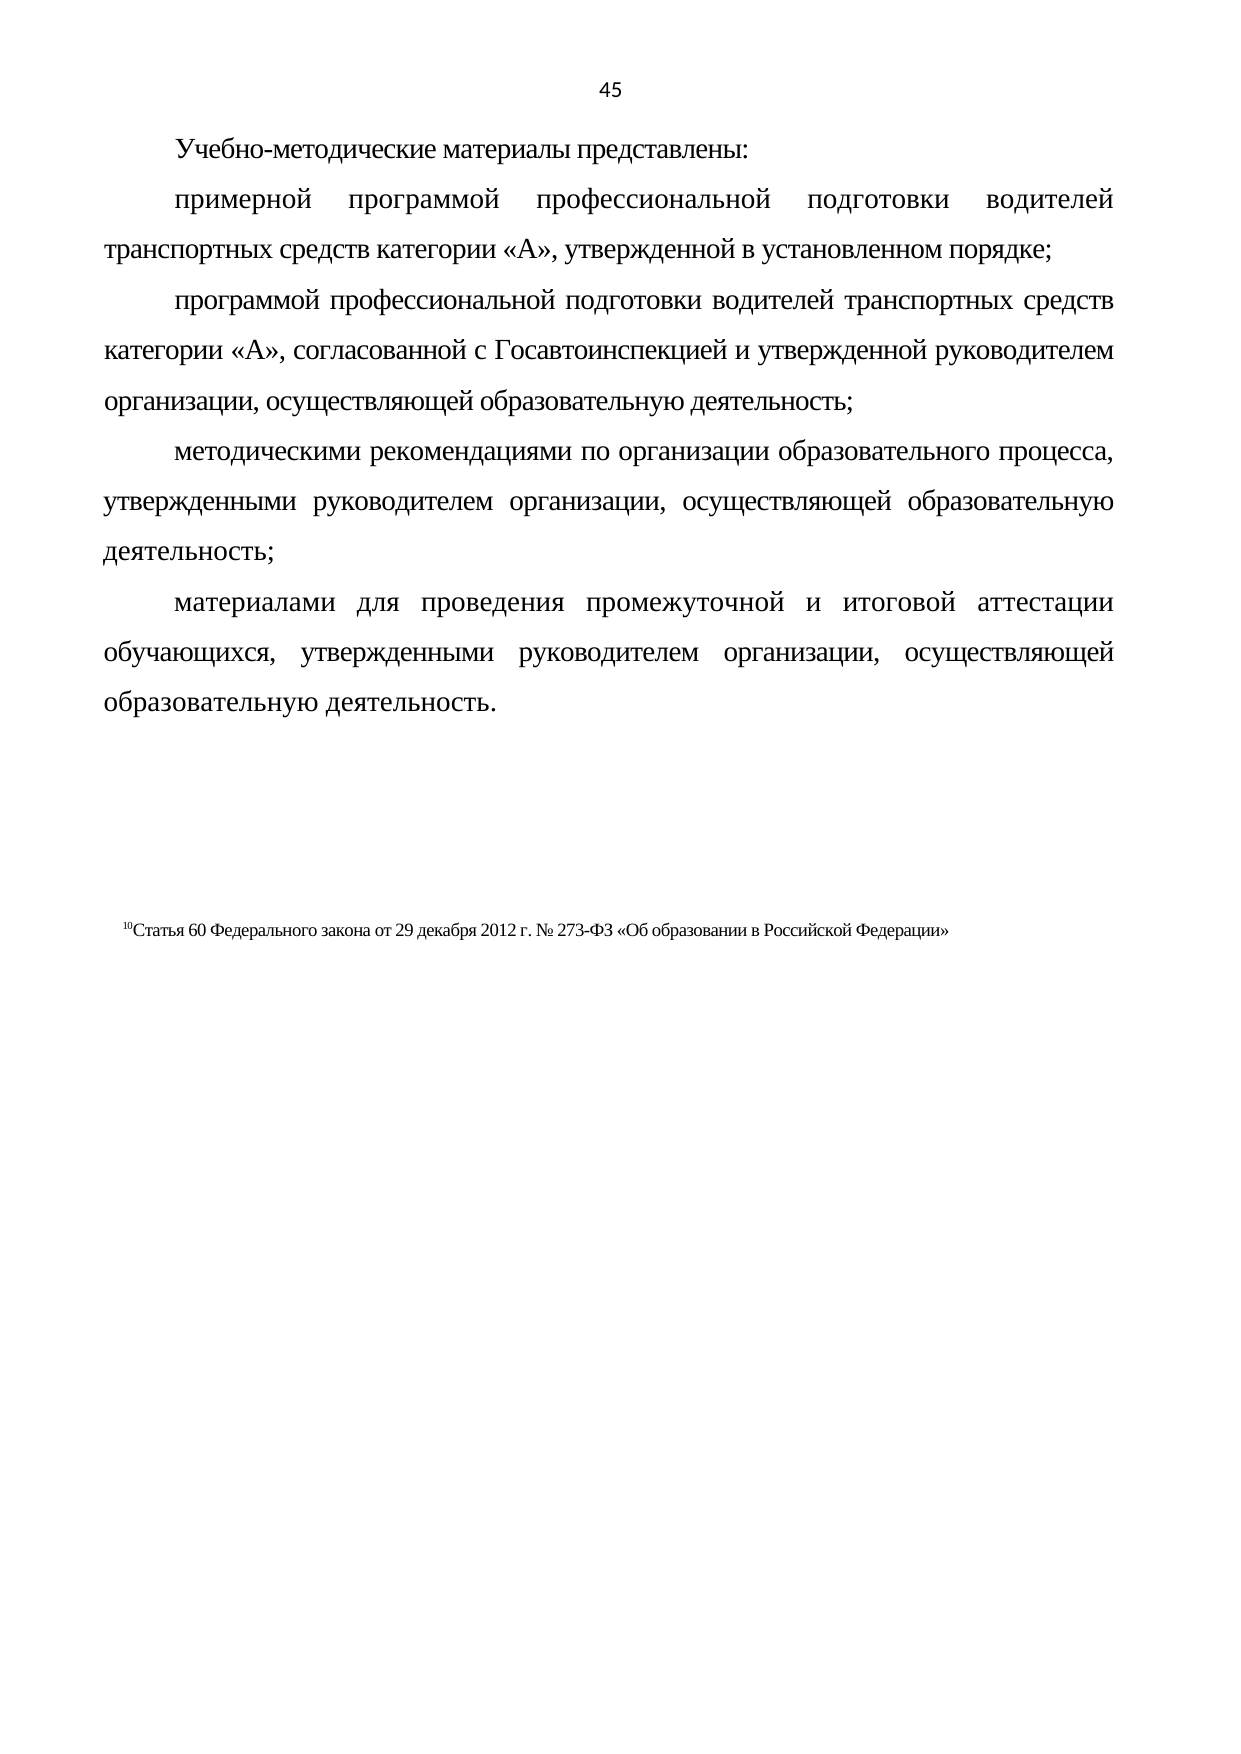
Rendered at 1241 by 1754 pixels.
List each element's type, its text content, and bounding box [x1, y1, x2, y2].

text Учебно-методические материалы представлены: [174, 131, 1118, 164]
text программой профессиональной подготовки водителей транспортных средств категории «А», согласованной с Госавтоинспекцией и утвержденной руководителем организации, осуществляющей образовательную деятельность; [104, 282, 1114, 416]
text материалами для проведения промежуточной и итоговой аттестации обучающихся, утвержденными руководителем организации, осуществляющей образовательную деятельность. [103, 584, 1114, 718]
text 10Статья 60 Федерального закона от 29 декабря 2012 г. № 273-ФЗ «Об образовании в Российской Федерации» [122, 919, 1118, 941]
text методическими рекомендациями по организации образовательного процесса, утвержденными руководителем организации, осуществляющей образовательную деятельность; [103, 433, 1114, 567]
text примерной программой профессиональной подготовки водителей транспортных средств категории «А», утвержденной в установленном порядке; [104, 181, 1114, 265]
